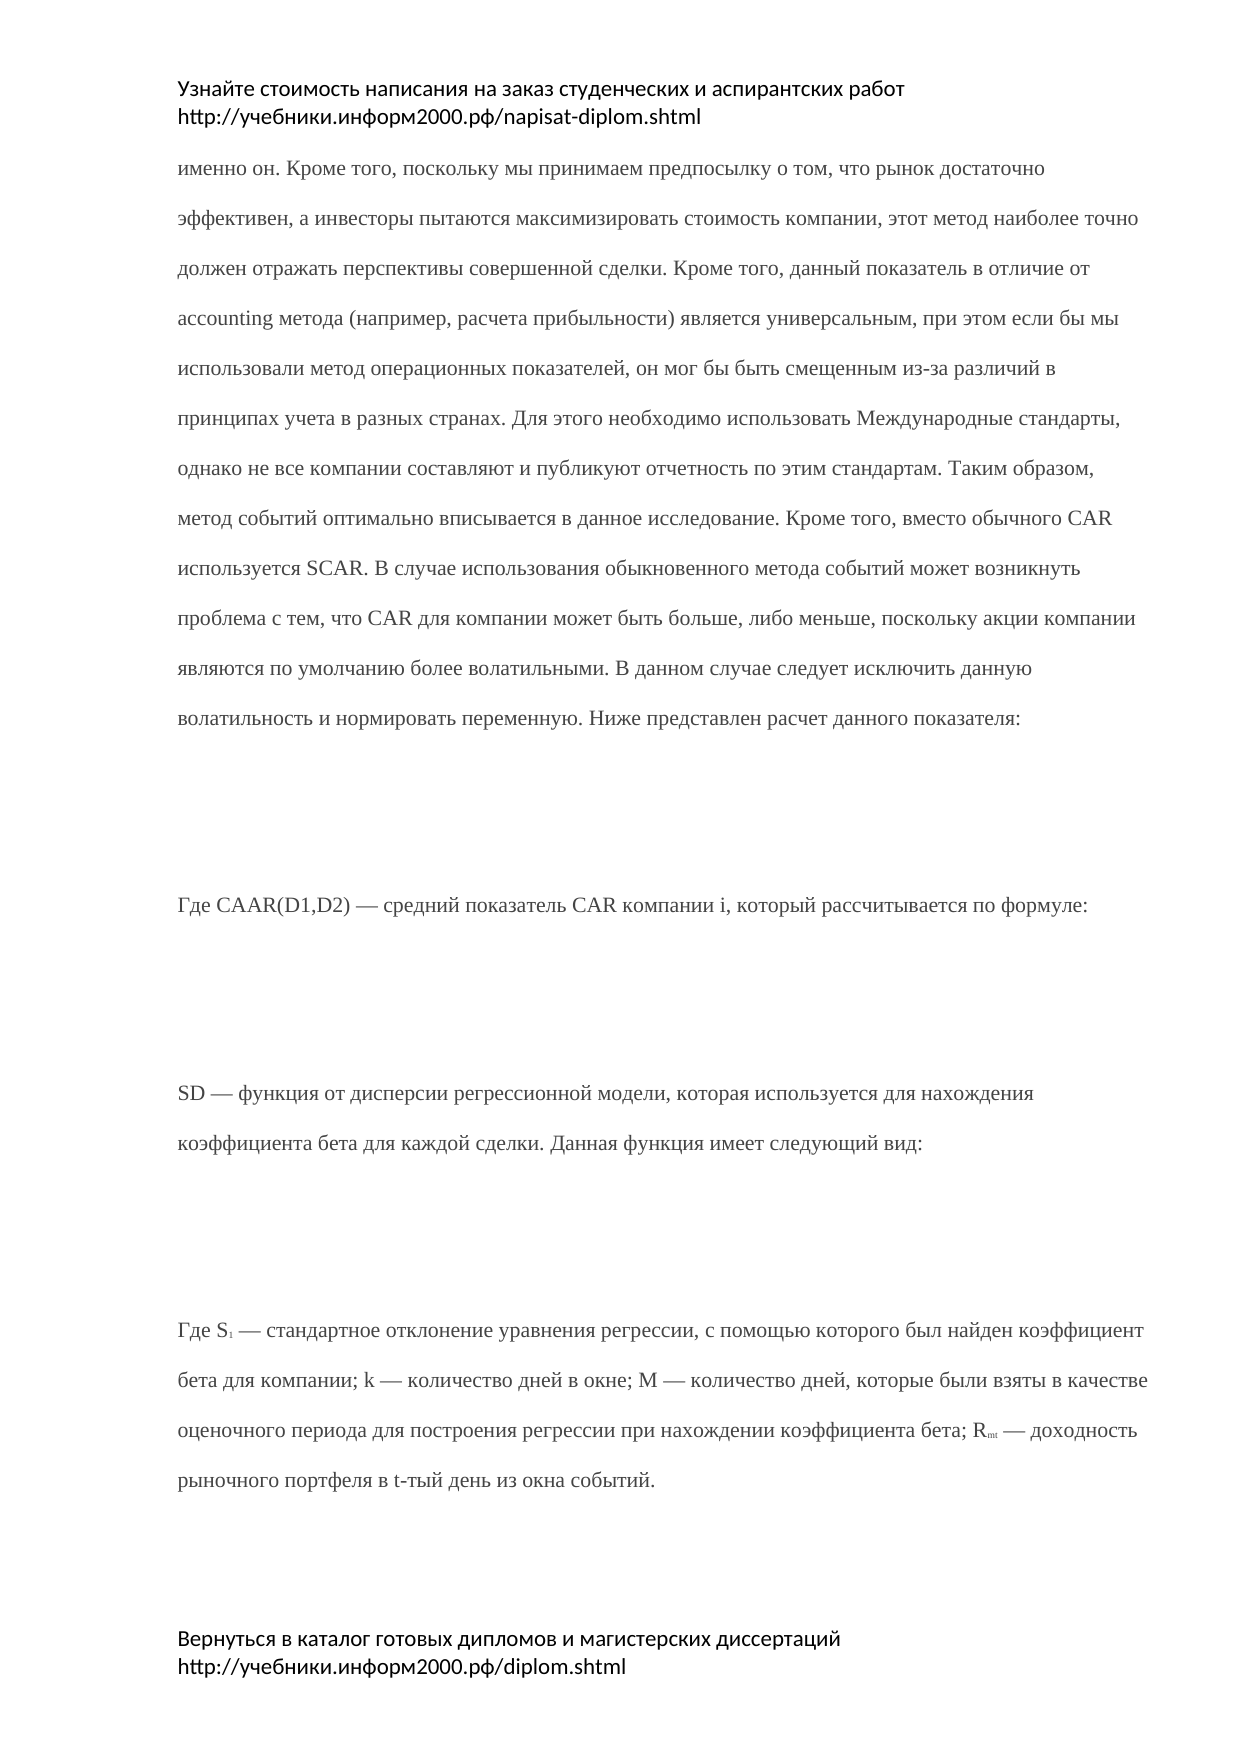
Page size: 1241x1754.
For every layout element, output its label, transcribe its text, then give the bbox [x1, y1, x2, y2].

text Где S1 — стандартное отклонение уравнения регрессии, с помощью которого был найден коэффициент бета для компании; k — количество дней в окне; М — количество дней, которые были взяты в качестве оценочного периода для построения регрессии при нахождении коэффициента бета; Rmt — доходность рыночного портфеля в t-тый день из окна событий. [177, 1292, 1152, 1492]
text Где CAAR(D1,D2) — средний показатель CAR компании i, который рассчитывается по формуле: [177, 867, 1152, 917]
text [177, 130, 1152, 730]
text SD — функция от дисперсии регрессионной модели, которая используется для нахождения коэффициента бета для каждой сделки. Данная функция имеет следующий вид: [177, 1055, 1152, 1155]
